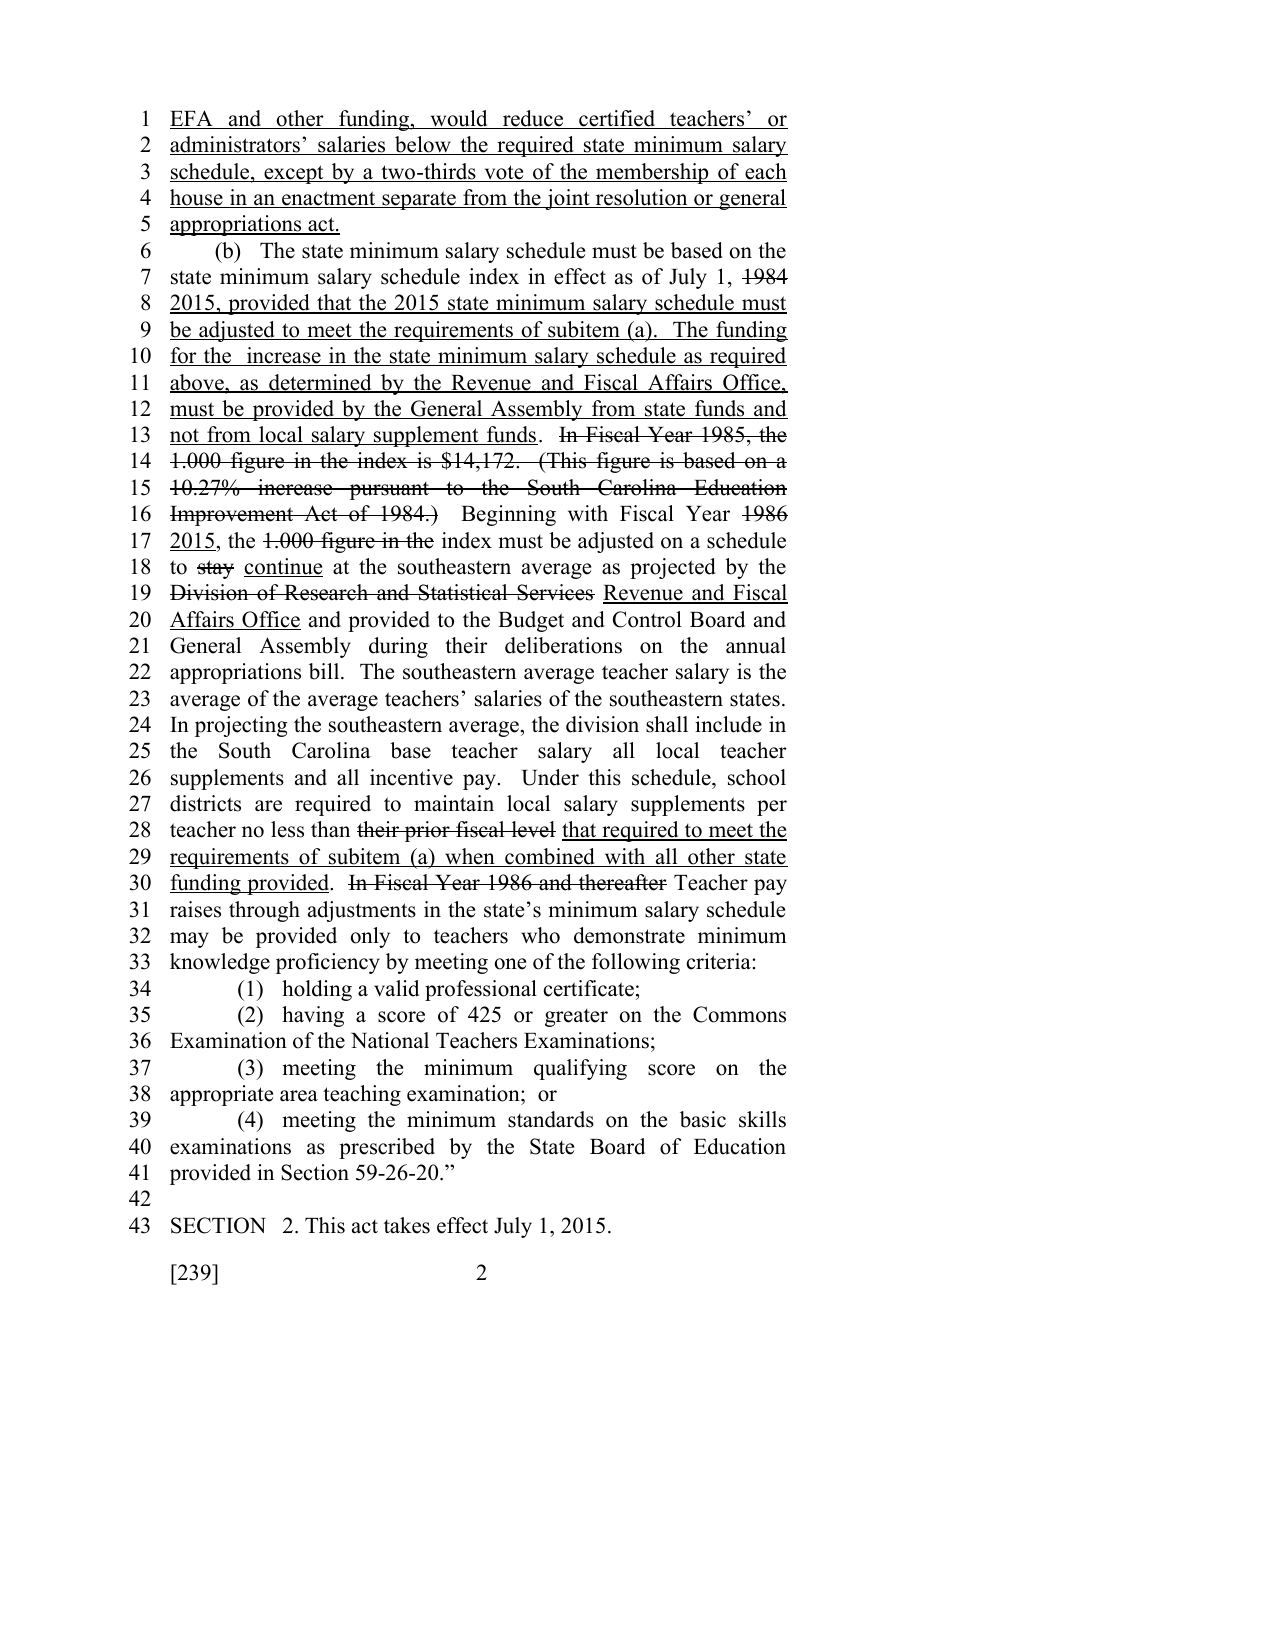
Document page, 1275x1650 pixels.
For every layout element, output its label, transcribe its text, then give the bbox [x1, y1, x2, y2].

text (2) having a score of 425 or greater on the Commons Examination of the National Teachers Examinations; [169, 1001, 787, 1054]
text SECTION 2. This act takes effect July 1, 2015. [169, 1212, 787, 1238]
text (1) holding a valid professional certificate; [169, 975, 787, 1001]
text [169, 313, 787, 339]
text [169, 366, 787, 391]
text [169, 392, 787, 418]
text (b) The state minimum salary schedule must be based on the state minimum salary schedule index in effect as of July 1, 1984 2015, provided that the 2015 state minimum salary schedule must be adjusted to meet the requirements of subitem (a). The funding for the increase in the state minimum salary schedule as required above, as determined by the Revenue and Fiscal Affairs Office, must be provided by the General Assembly from state funds and not from local salary supplement funds. In Fiscal Year 1985, the 1.000 figure in the index is $14,172. (This figure is based on a 10.27% increase pursuant to the South Carolina Education Improvement Act of 1984.) Beginning with Fiscal Year 1986 2015, the 1.000 figure in the index must be adjusted on a schedule to stay continue at the southeastern average as projected by the Division of Research and Statistical Services Revenue and Fiscal Affairs Office and provided to the Budget and Control Board and General Assembly during their deliberations on the annual appropriations bill. The southeastern average teacher salary is the average of the average teachers’ salaries of the southeastern states. In projecting the southeastern average, the division shall include in the South Carolina base teacher salary all local teacher supplements and all incentive pay. Under this schedule, school districts are required to maintain local salary supplements per teacher no less than their prior fiscal level that required to meet the requirements of subitem (a) when combined with all other state funding provided. In Fiscal Year 1986 and thereafter Teacher pay raises through adjustments in the state’s minimum salary schedule may be provided only to teachers who demonstrate minimum knowledge proficiency by meeting one of the following criteria: [169, 489, 787, 866]
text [169, 105, 787, 128]
text (4) meeting the minimum standards on the basic skills examinations as prescribed by the State Board of Education provided in Section 59-26-20.” [169, 1106, 787, 1186]
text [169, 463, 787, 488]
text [169, 129, 787, 154]
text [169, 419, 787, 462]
text (3) meeting the minimum qualifying score on the appropriate area teaching examination; or [169, 1054, 787, 1106]
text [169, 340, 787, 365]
